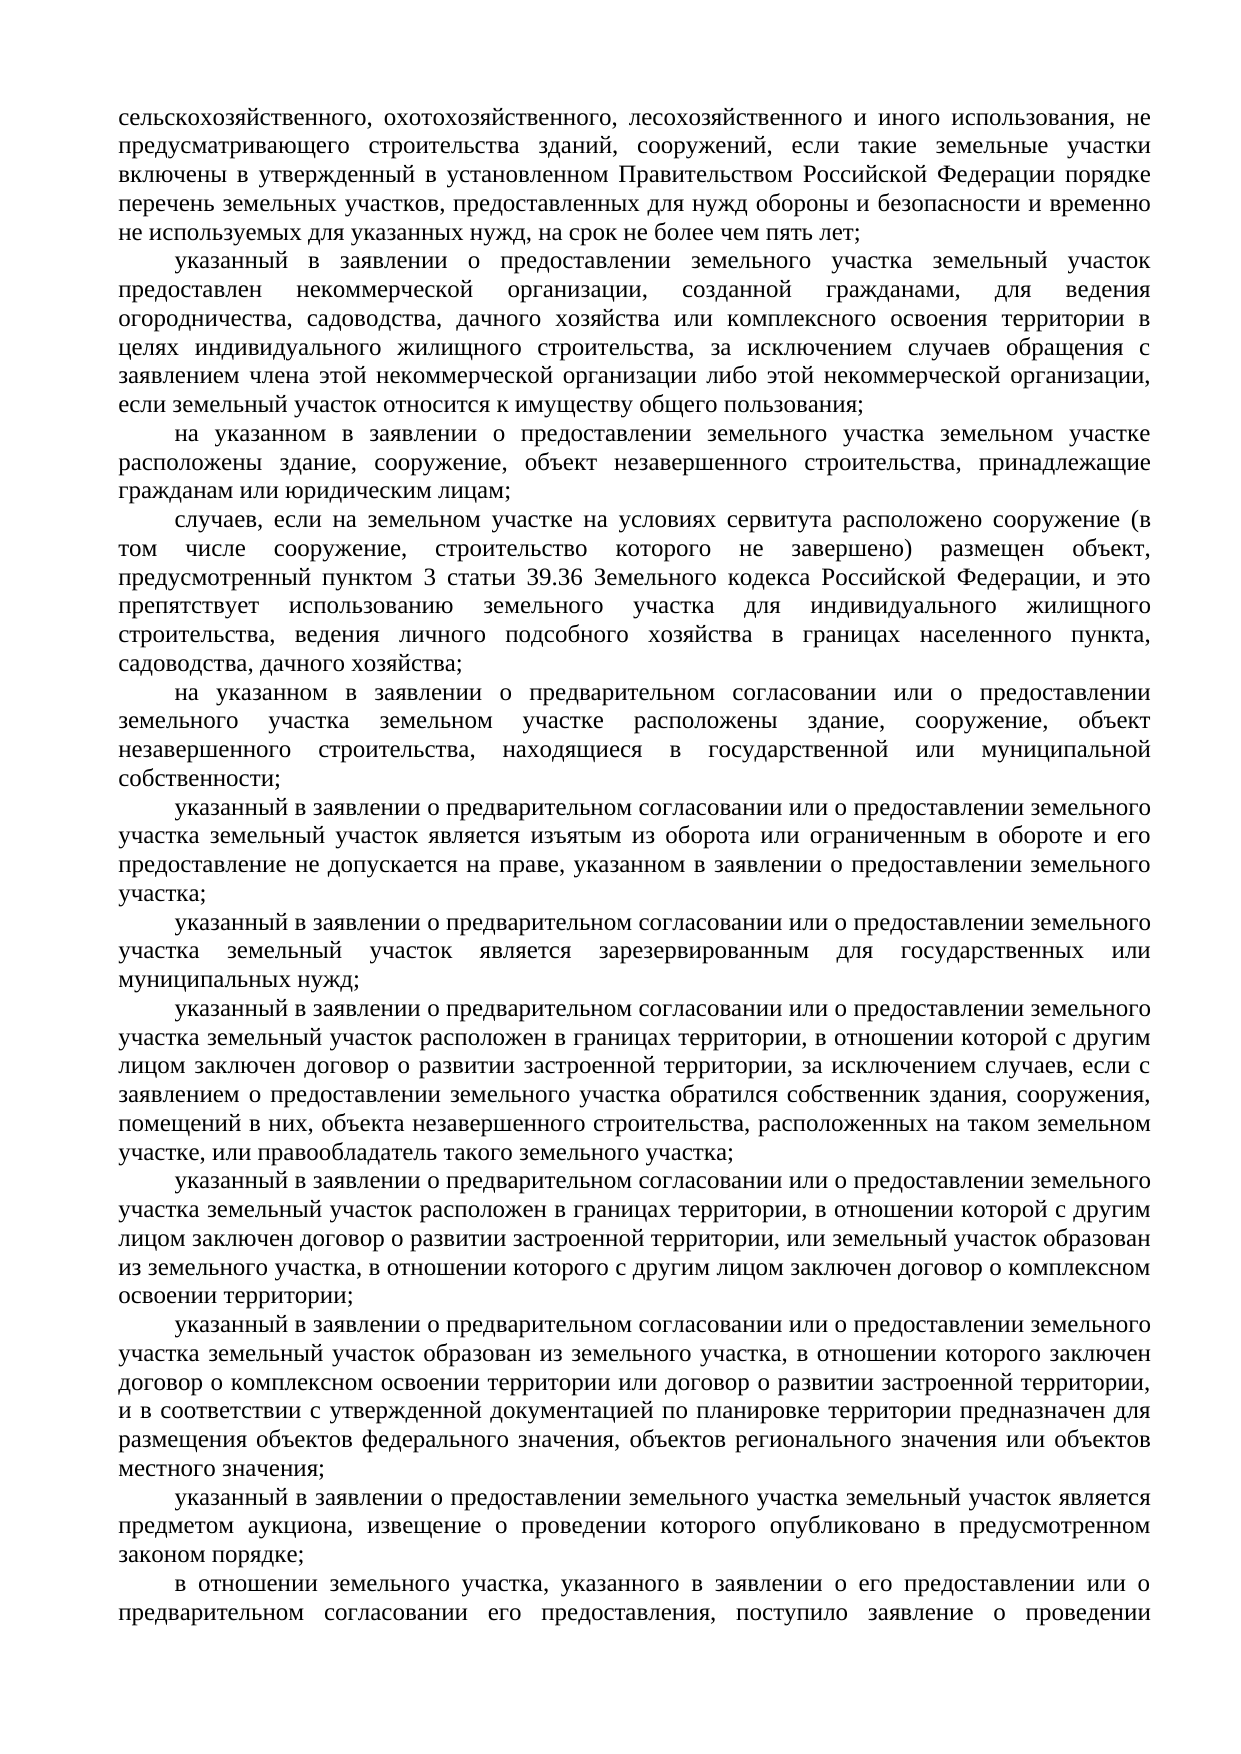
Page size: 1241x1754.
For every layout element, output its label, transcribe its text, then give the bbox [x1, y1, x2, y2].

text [118, 1568, 1152, 1626]
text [118, 102, 1152, 246]
text указанный в заявлении о предварительном согласовании или о предоставлении земельного участка земельный участок является изъятым из оборота или ограниченным в обороте и его предоставление не допускается на праве, указанном в заявлении о предоставлении земельного участка; [118, 792, 1152, 907]
text на указанном в заявлении о предоставлении земельного участка земельном участке расположены здание, сооружение, объект незавершенного строительства, принадлежащие гражданам или юридическим лицам; [118, 418, 1152, 504]
text указанный в заявлении о предоставлении земельного участка земельный участок является предметом аукциона, извещение о проведении которого опубликовано в предусмотренном законом порядке; [118, 1482, 1152, 1568]
text указанный в заявлении о предварительном согласовании или о предоставлении земельного участка земельный участок образован из земельного участка, в отношении которого заключен договор о комплексном освоении территории или договор о развитии застроенной территории, и в соответствии с утвержденной документацией по планировке территории предназначен для размещения объектов федерального значения, объектов регионального значения или объектов местного значения; [118, 1309, 1152, 1482]
text на указанном в заявлении о предварительном согласовании или о предоставлении земельного участка земельном участке расположены здание, сооружение, объект незавершенного строительства, находящиеся в государственной или муниципальной собственности; [118, 677, 1152, 792]
text указанный в заявлении о предварительном согласовании или о предоставлении земельного участка земельный участок расположен в границах территории, в отношении которой с другим лицом заключен договор о развитии застроенной территории, за исключением случаев, если с заявлением о предоставлении земельного участка обратился собственник здания, сооружения, помещений в них, объекта незавершенного строительства, расположенных на таком земельном участке, или правообладатель такого земельного участка; [118, 993, 1152, 1166]
text случаев, если на земельном участке на условиях сервитута расположено сооружение (в том числе сооружение, строительство которого не завершено) размещен объект, предусмотренный пунктом 3 статьи 39.36 Земельного кодекса Российской Федерации, и это препятствует использованию земельного участка для индивидуального жилищного строительства, ведения личного подсобного хозяйства в границах населенного пункта, садоводства, дачного хозяйства; [118, 504, 1152, 677]
text указанный в заявлении о предоставлении земельного участка земельный участок предоставлен некоммерческой организации, созданной гражданами, для ведения огородничества, садоводства, дачного хозяйства или комплексного освоения территории в целях индивидуального жилищного строительства, за исключением случаев обращения с заявлением члена этой некоммерческой организации либо этой некоммерческой организации, если земельный участок относится к имуществу общего пользования; [118, 246, 1152, 418]
text указанный в заявлении о предварительном согласовании или о предоставлении земельного участка земельный участок расположен в границах территории, в отношении которой с другим лицом заключен договор о развитии застроенной территории, или земельный участок образован из земельного участка, в отношении которого с другим лицом заключен договор о комплексном освоении территории; [118, 1166, 1152, 1309]
text указанный в заявлении о предварительном согласовании или о предоставлении земельного участка земельный участок является зарезервированным для государственных или муниципальных нужд; [118, 907, 1152, 993]
